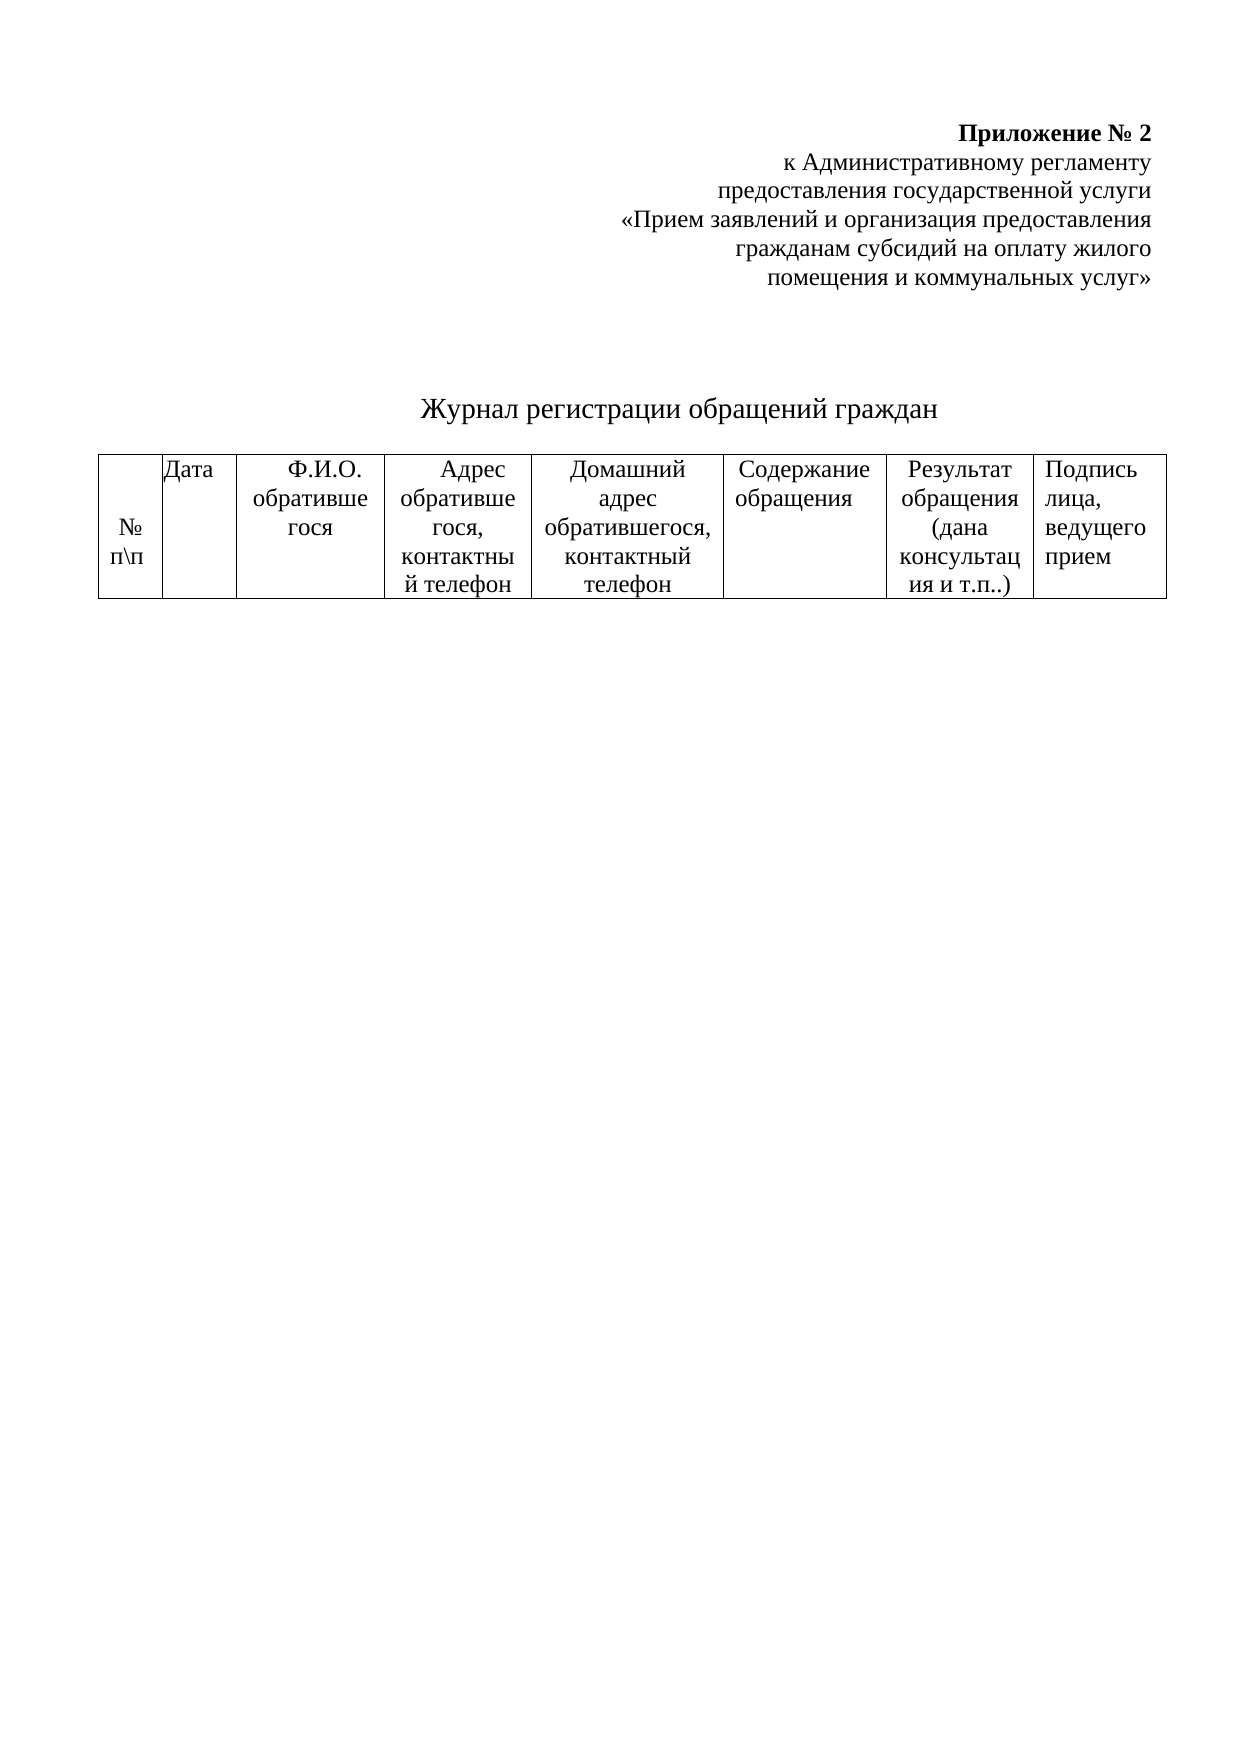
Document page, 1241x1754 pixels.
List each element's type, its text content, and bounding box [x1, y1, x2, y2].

text помещения и коммунальных услуг» [177, 262, 1152, 291]
text к Административному регламенту [177, 147, 1152, 176]
table_header Результат обращения (дана консультация и т.п..) [887, 455, 1033, 598]
table_header № п\п [99, 455, 162, 598]
text «Прием заявлений и организация предоставления [177, 204, 1152, 233]
table_header Адрес обратившегося, контактный телефон [385, 455, 531, 598]
text гражданам субсидий на оплату жилого [177, 233, 1152, 262]
text Журнал регистрации обращений граждан [177, 391, 1152, 425]
table_header Ф.И.О. обратившегося [237, 455, 384, 598]
table_header Домашний адрес обратившегося, контактный телефон [532, 455, 723, 598]
table_header Содержание обращения [724, 455, 886, 598]
table_header Подпись лица, ведущего прием [1034, 455, 1166, 598]
text предоставления государственной услуги [177, 176, 1152, 204]
text Приложение № 2 [177, 118, 1152, 147]
table_header Дата [163, 455, 236, 598]
